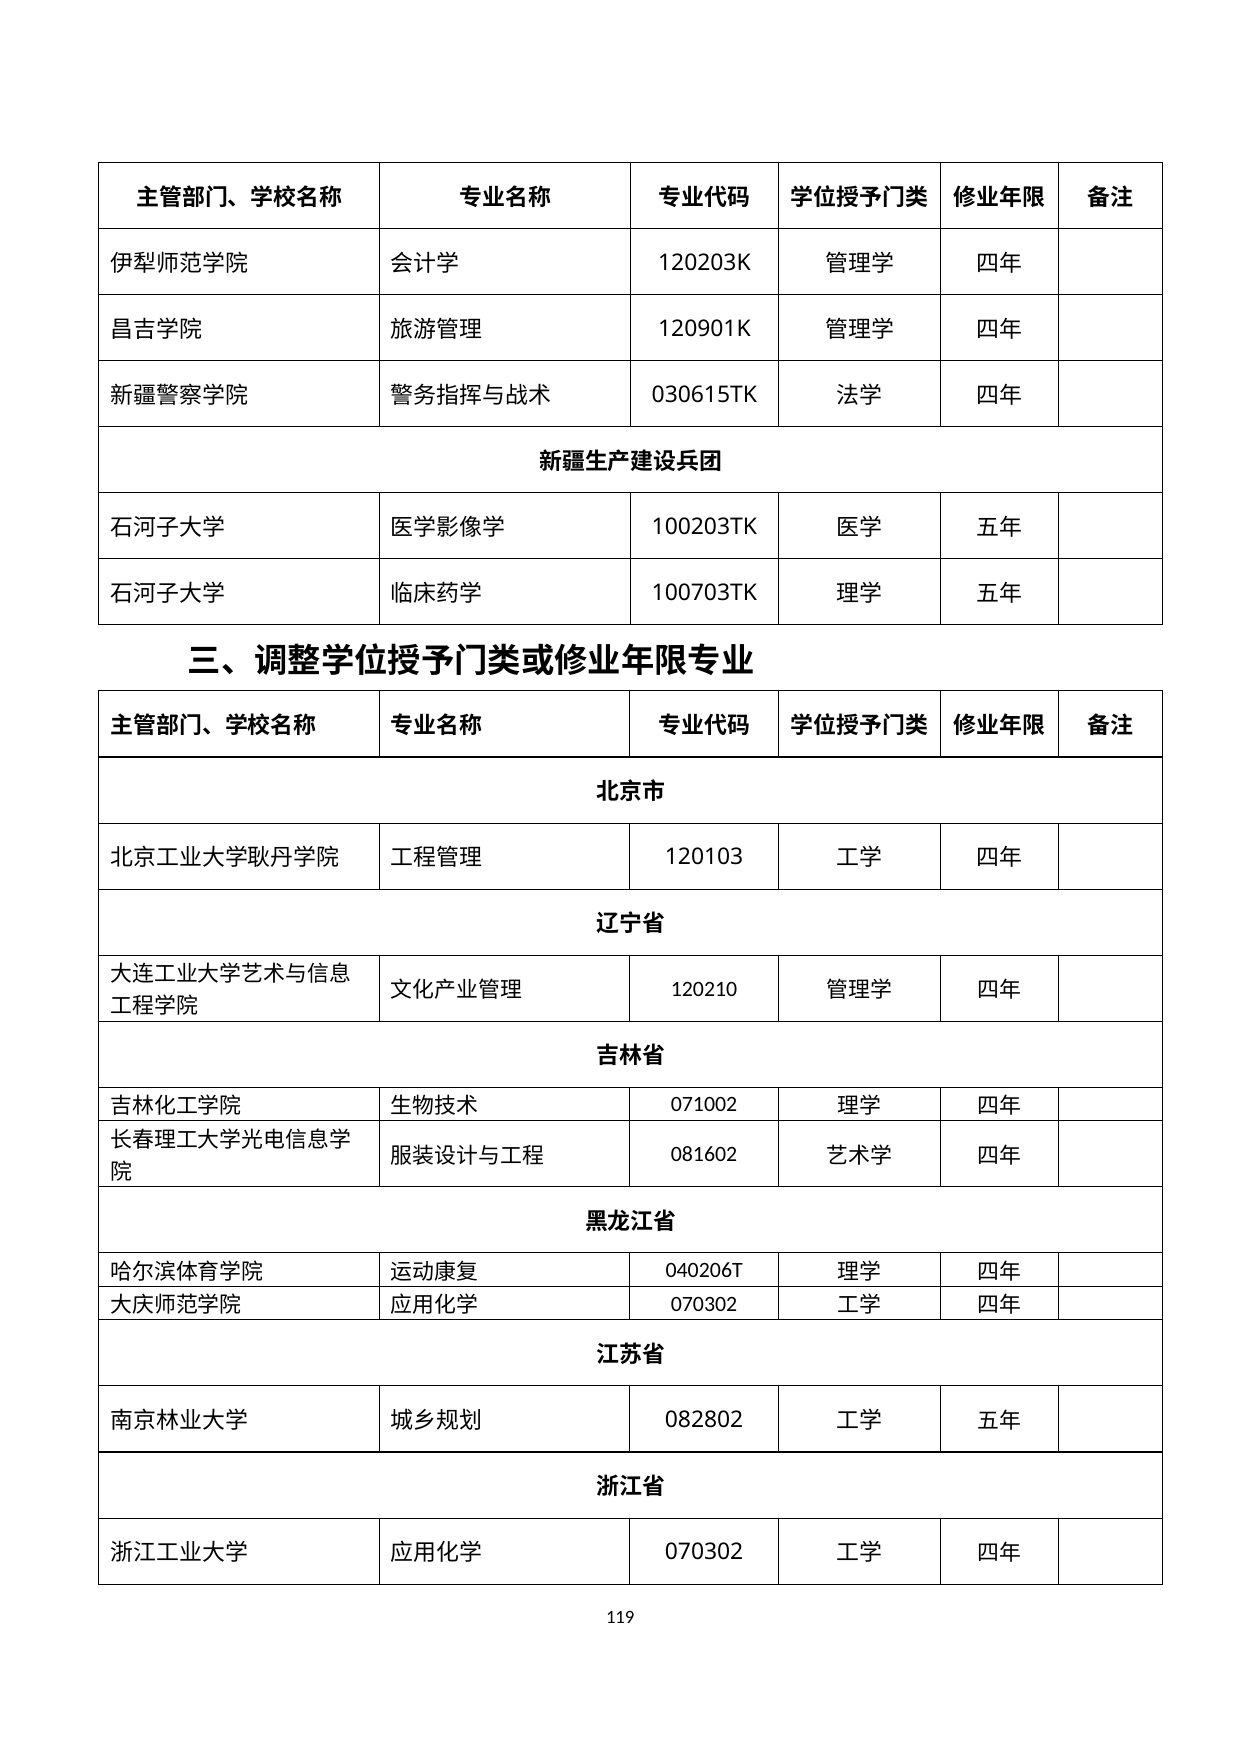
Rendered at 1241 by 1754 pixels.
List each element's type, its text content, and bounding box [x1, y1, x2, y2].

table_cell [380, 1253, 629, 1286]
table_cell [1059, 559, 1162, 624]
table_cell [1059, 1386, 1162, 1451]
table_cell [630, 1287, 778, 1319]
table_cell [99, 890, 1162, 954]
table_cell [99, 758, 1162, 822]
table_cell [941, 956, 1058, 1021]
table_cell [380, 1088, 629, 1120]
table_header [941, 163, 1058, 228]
text 三、调整学位授予门类或修业年限专业 [187, 625, 1053, 690]
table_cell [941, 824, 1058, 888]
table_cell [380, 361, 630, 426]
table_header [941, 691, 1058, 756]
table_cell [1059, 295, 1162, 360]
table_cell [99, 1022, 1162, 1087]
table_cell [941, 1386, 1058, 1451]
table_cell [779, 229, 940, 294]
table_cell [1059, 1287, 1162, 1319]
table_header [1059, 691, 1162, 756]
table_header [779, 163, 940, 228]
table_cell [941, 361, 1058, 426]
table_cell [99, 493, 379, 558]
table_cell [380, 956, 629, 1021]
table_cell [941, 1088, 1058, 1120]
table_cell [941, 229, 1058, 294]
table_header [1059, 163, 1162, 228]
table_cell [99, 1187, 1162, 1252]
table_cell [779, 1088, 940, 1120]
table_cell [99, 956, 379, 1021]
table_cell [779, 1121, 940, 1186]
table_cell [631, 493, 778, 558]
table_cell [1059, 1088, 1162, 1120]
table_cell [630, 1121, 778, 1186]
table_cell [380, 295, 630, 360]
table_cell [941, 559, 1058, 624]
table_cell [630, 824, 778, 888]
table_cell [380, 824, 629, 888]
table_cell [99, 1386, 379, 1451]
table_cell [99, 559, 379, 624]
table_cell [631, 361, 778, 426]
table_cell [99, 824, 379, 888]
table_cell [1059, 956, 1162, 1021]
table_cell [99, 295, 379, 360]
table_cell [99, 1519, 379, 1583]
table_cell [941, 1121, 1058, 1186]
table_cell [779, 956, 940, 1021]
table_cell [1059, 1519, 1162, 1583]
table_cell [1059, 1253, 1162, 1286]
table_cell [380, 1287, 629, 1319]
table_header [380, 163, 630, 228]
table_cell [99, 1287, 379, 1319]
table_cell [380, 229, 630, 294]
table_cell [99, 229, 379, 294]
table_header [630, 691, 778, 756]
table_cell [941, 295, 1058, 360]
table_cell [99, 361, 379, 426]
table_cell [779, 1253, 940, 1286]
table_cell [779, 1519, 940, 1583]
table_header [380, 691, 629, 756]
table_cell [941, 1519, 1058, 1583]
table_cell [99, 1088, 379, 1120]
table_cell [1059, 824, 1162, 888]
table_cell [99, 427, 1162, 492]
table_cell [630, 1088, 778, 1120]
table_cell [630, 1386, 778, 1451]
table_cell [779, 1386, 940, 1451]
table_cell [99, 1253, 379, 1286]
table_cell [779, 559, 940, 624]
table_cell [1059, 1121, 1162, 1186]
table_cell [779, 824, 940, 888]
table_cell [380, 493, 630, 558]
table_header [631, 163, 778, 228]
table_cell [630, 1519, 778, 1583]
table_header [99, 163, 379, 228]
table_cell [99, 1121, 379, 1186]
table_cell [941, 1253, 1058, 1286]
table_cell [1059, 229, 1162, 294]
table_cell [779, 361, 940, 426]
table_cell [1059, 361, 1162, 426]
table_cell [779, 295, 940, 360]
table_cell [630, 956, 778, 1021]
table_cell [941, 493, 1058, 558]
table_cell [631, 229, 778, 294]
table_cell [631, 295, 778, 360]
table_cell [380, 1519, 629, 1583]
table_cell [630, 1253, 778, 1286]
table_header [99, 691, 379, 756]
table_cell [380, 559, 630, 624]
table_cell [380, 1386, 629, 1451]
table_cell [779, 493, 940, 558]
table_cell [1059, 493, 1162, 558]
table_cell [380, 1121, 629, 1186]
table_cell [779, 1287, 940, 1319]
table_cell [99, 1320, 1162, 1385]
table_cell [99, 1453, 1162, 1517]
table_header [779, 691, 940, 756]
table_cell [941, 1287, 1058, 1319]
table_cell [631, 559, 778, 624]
